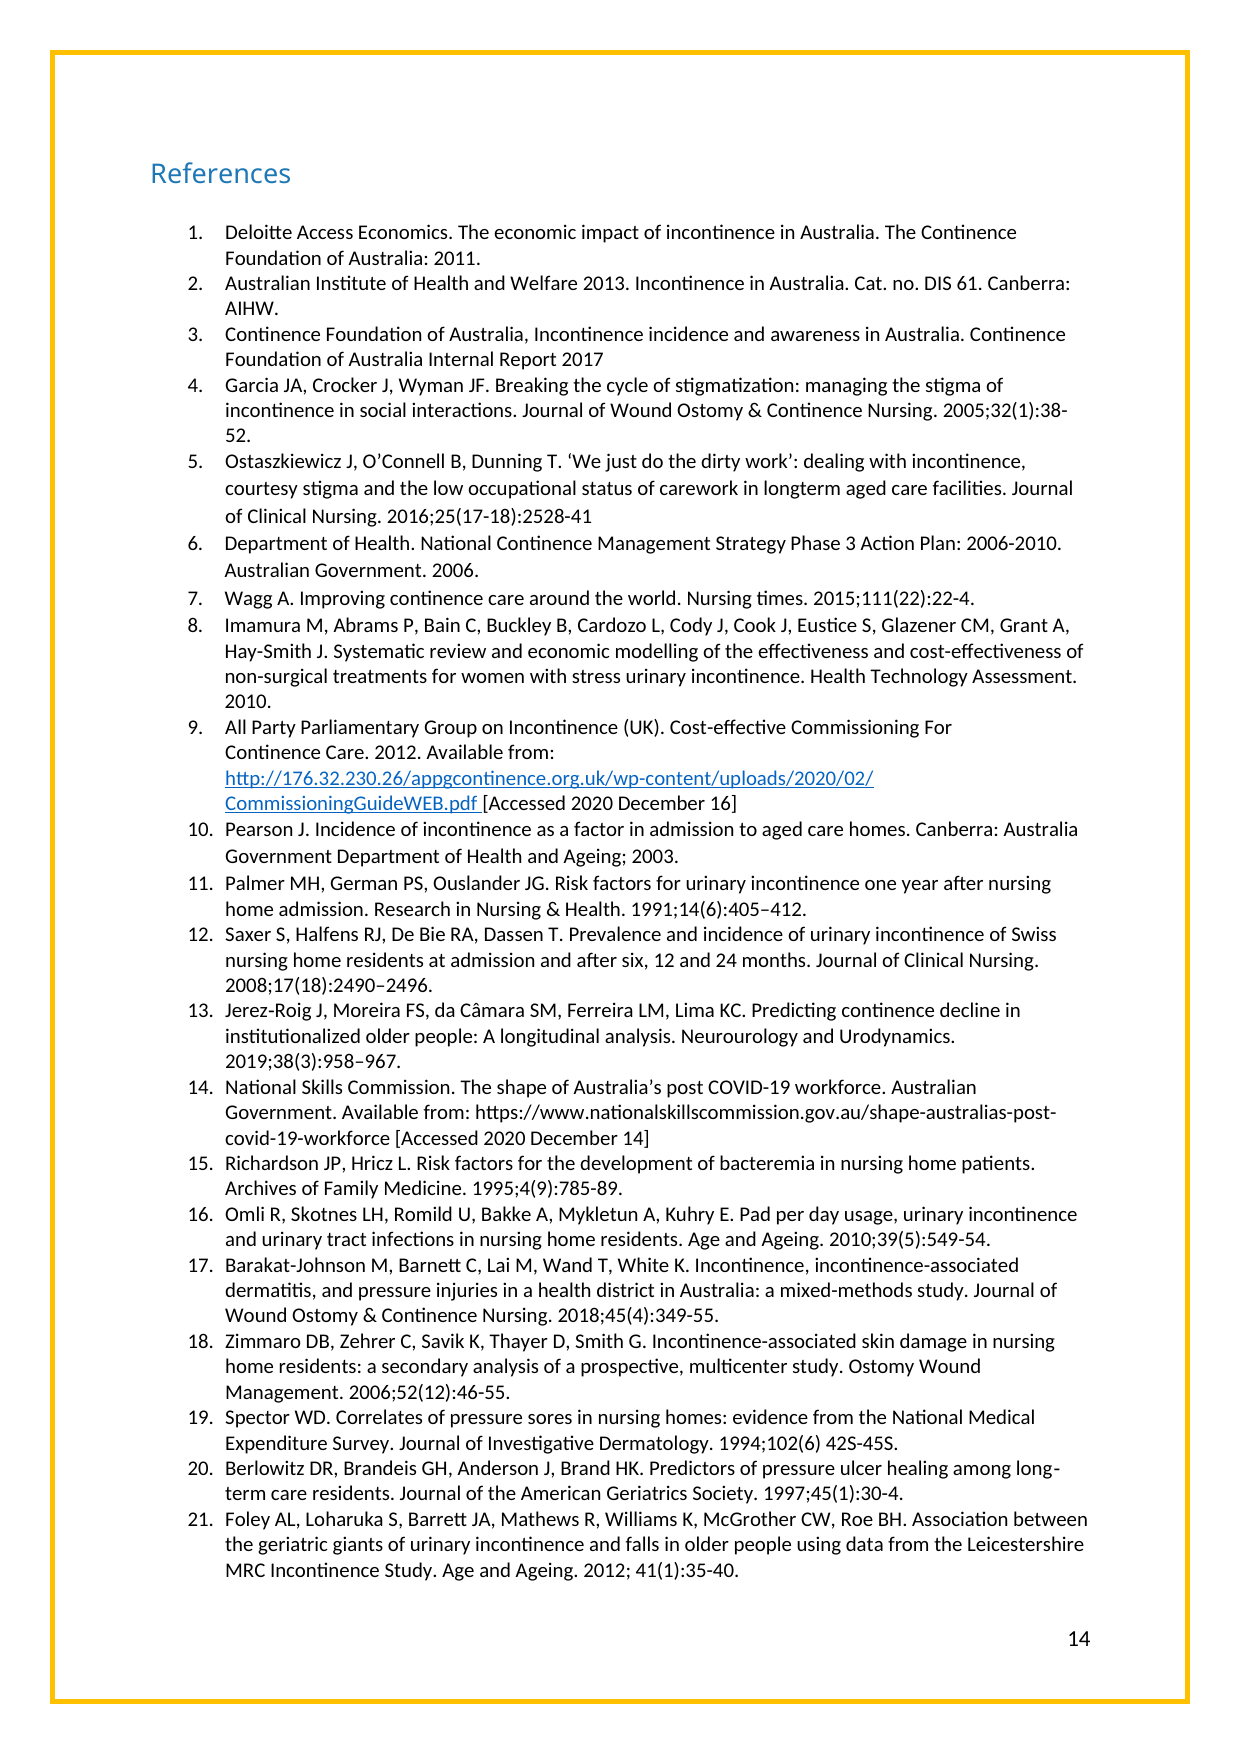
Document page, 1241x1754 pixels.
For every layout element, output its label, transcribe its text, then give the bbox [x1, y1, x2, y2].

list Department of Health. National Continence Management Strategy Phase 3 Action Plan: 2006-2010. Australian Government. 2006. [187, 530, 1090, 583]
list Ostaszkiewicz J, O’Connell B, Dunning T. ‘We just do the dirty work’: dealing with incontinence, courtesy stigma and the low occupational status of carework in longterm aged care facilities. Journal of Clinical Nursing. 2016;25(17-18):2528-41 [187, 448, 1090, 528]
list Wagg A. Improving continence care around the world. Nursing times. 2015;111(22):22-4. [187, 585, 1090, 611]
list Pearson J. Incidence of incontinence as a factor in admission to aged care homes. Canberra: Australia Government Department of Health and Ageing; 2003. [187, 816, 1090, 869]
list Barakat-Johnson M, Barnett C, Lai M, Wand T, White K. Incontinence, incontinence-associated dermatitis, and pressure injuries in a health district in Australia: a mixed-methods study. Journal of Wound Ostomy & Continence Nursing. 2018;45(4):349-55. [187, 1252, 1090, 1328]
subtitle References [150, 154, 1090, 191]
list Saxer S, Halfens RJ, De Bie RA, Dassen T. Prevalence and incidence of urinary incontinence of Swiss nursing home residents at admission and after six, 12 and 24 months. Journal of Clinical Nursing. 2008;17(18):2490–2496. [187, 921, 1090, 998]
list Omli R, Skotnes LH, Romild U, Bakke A, Mykletun A, Kuhry E. Pad per day usage, urinary incontinence and urinary tract infections in nursing home residents. Age and Ageing. 2010;39(5):549-54. [187, 1201, 1090, 1252]
list Imamura M, Abrams P, Bain C, Buckley B, Cardozo L, Cody J, Cook J, Eustice S, Glazener CM, Grant A, Hay-Smith J. Systematic review and economic modelling of the effectiveness and cost-effectiveness of non-surgical treatments for women with stress urinary incontinence. Health Technology Assessment. 2010. [187, 612, 1090, 714]
list Berlowitz DR, Brandeis GH, Anderson J, Brand HK. Predictors of pressure ulcer healing among long‐term care residents. Journal of the American Geriatrics Society. 1997;45(1):30-4. [187, 1455, 1090, 1506]
list Continence Foundation of Australia, Incontinence incidence and awareness in Australia. Continence Foundation of Australia Internal Report 2017 [187, 321, 1090, 372]
list National Skills Commission. The shape of Australia’s post COVID-19 workforce. Australian Government. Available from: https://www.nationalskillscommission.gov.au/shape-australias-post-covid-19-workforce [Accessed 2020 December 14] [187, 1074, 1090, 1150]
list Deloitte Access Economics. The economic impact of incontinence in Australia. The Continence Foundation of Australia: 2011. [187, 219, 1090, 270]
list Spector WD. Correlates of pressure sores in nursing homes: evidence from the National Medical Expenditure Survey. Journal of Investigative Dermatology. 1994;102(6) 42S-45S. [187, 1404, 1090, 1455]
list Richardson JP, Hricz L. Risk factors for the development of bacteremia in nursing home patients. Archives of Family Medicine. 1995;4(9):785-89. [187, 1150, 1090, 1201]
list All Party Parliamentary Group on Incontinence (UK). Cost-effective Commissioning For [187, 714, 1090, 739]
list Australian Institute of Health and Welfare 2013. Incontinence in Australia. Cat. no. DIS 61. Canberra: AIHW. [187, 270, 1090, 321]
list Foley AL, Loharuka S, Barrett JA, Mathews R, Williams K, McGrother CW, Roe BH. Association between the geriatric giants of urinary incontinence and falls in older people using data from the Leicestershire MRC Incontinence Study. Age and Ageing. 2012; 41(1):35-40. [187, 1506, 1090, 1582]
list Zimmaro DB, Zehrer C, Savik K, Thayer D, Smith G. Incontinence-associated skin damage in nursing home residents: a secondary analysis of a prospective, multicenter study. Ostomy Wound Management. 2006;52(12):46-55. [187, 1328, 1090, 1404]
text Continence Care. 2012. Available from: http://176.32.230.26/appgcontinence.org.uk/wp-content/uploads/2020/02/CommissioningGuideWEB.pdf [Accessed 2020 December 16] [225, 739, 1090, 816]
list Palmer MH, German PS, Ouslander JG. Risk factors for urinary incontinence one year after nursing home admission. Research in Nursing & Health. 1991;14(6):405–412. [187, 871, 1090, 921]
list Jerez‐Roig J, Moreira FS, da Câmara SM, Ferreira LM, Lima KC. Predicting continence decline in institutionalized older people: A longitudinal analysis. Neurourology and Urodynamics. 2019;38(3):958–967. [187, 998, 1090, 1074]
list Garcia JA, Crocker J, Wyman JF. Breaking the cycle of stigmatization: managing the stigma of incontinence in social interactions. Journal of Wound Ostomy & Continence Nursing. 2005;32(1):38-52. [187, 372, 1090, 448]
